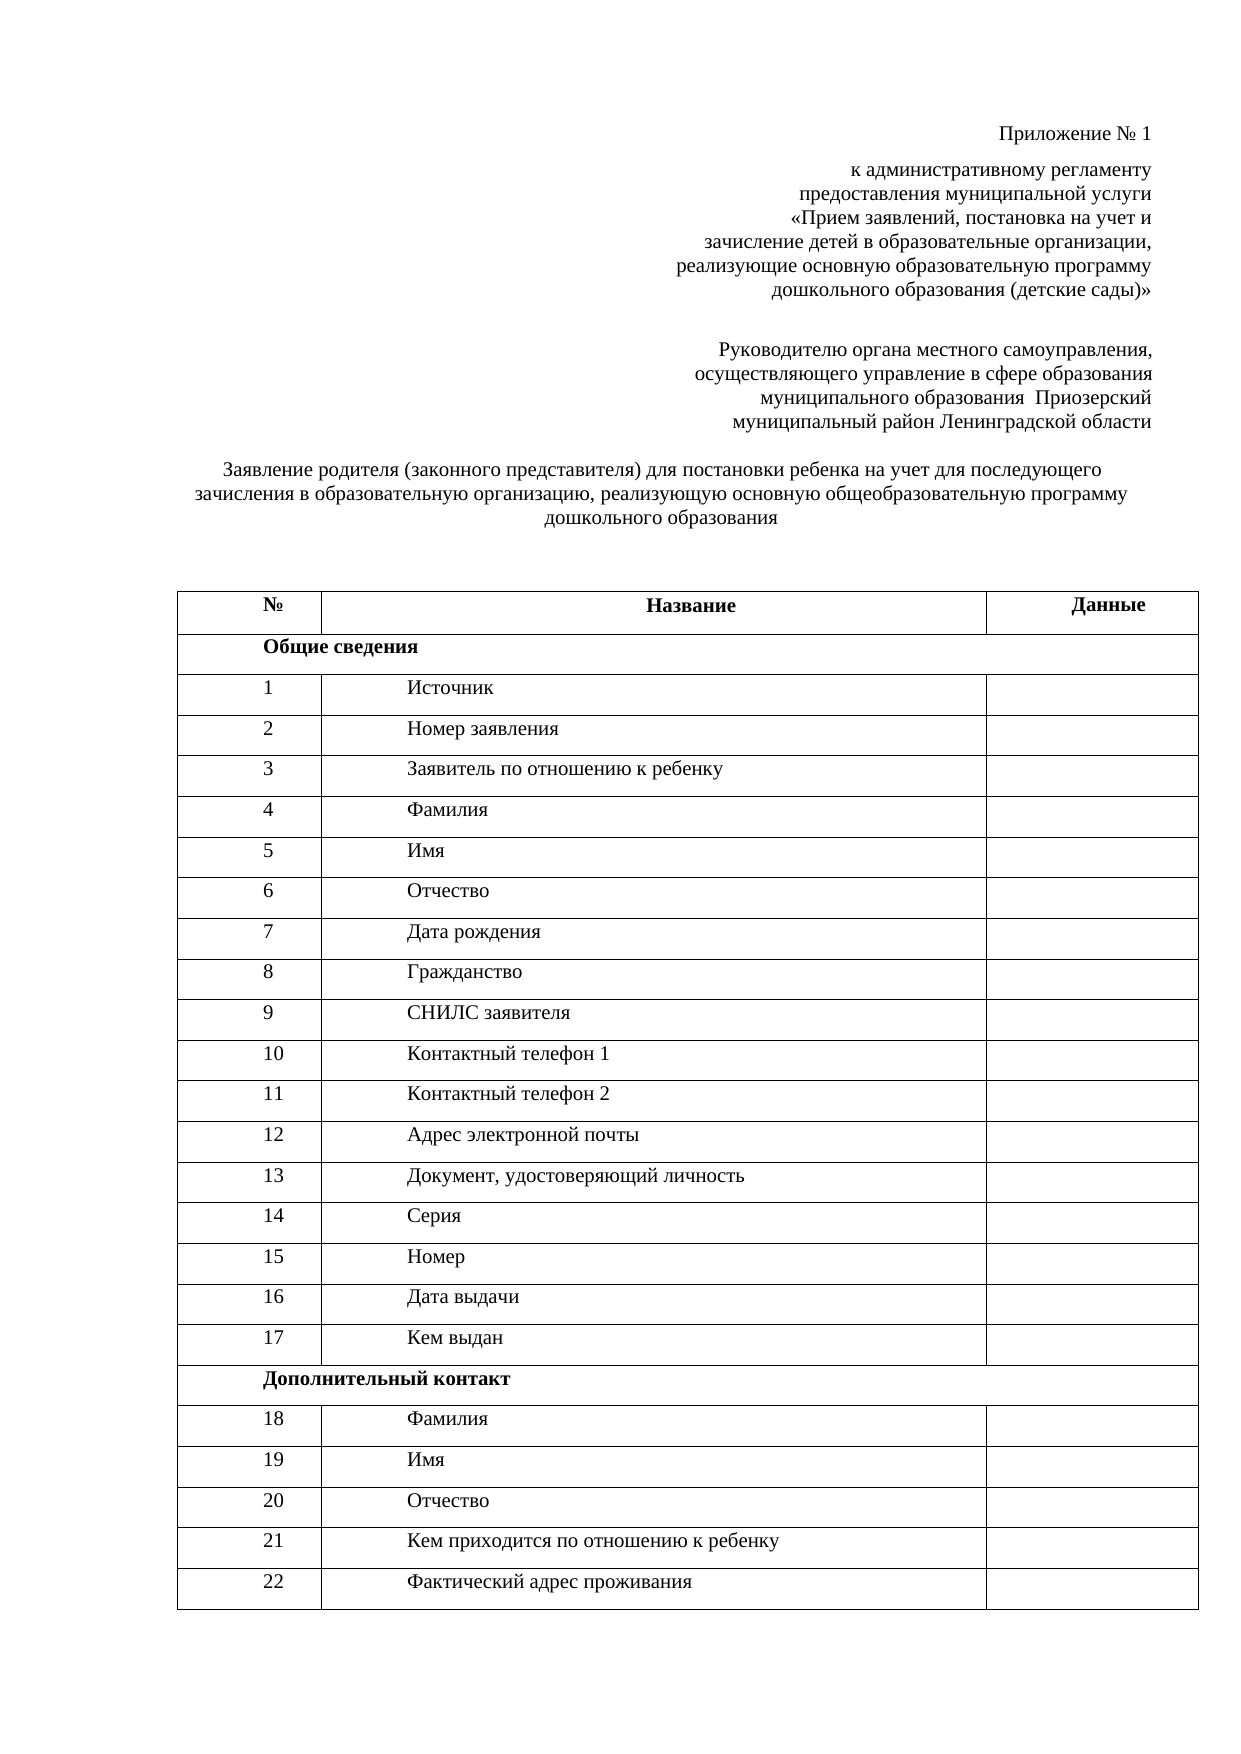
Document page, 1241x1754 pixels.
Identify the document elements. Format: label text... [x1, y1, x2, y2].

table_cell 18 [178, 1406, 321, 1446]
text муниципальный район Ленинградской области [177, 409, 1152, 433]
table_cell 9 [178, 1000, 321, 1040]
table_cell [987, 1244, 1198, 1283]
table_cell [987, 797, 1198, 837]
table_cell [987, 716, 1198, 755]
table_cell 5 [178, 838, 321, 877]
table_cell 6 [178, 878, 321, 918]
text Приложение № 1 [177, 120, 1152, 144]
table_cell [987, 919, 1198, 958]
table_cell 14 [178, 1203, 321, 1243]
table_cell 13 [178, 1163, 321, 1202]
table_cell [987, 960, 1198, 999]
table_cell 4 [178, 797, 321, 837]
table_cell 16 [178, 1285, 321, 1324]
table_cell 22 [178, 1569, 321, 1608]
table_cell Источник [322, 675, 986, 715]
list «Прием заявлений, постановка на учет и [177, 204, 1152, 229]
table_header Данные [987, 592, 1198, 633]
list дошкольного образования (детские сады)» [177, 277, 1152, 301]
table_cell [987, 1528, 1198, 1568]
table_cell Номер заявления [322, 716, 986, 755]
table_cell [987, 1569, 1198, 1608]
table_cell Общие сведения [178, 635, 1198, 674]
table_cell Кем выдан [322, 1325, 986, 1365]
table_cell [987, 878, 1198, 918]
table_cell [987, 1041, 1198, 1080]
table_cell Дата рождения [322, 919, 986, 958]
table_cell СНИЛС заявителя [322, 1000, 986, 1040]
table_cell Имя [322, 1447, 986, 1487]
table_cell [987, 1488, 1198, 1527]
text Руководителю органа местного самоуправления, [169, 337, 1153, 361]
table_cell 8 [178, 960, 321, 999]
table_cell [987, 1406, 1198, 1446]
table_cell 2 [178, 716, 321, 755]
table_cell [987, 838, 1198, 877]
table_cell Адрес электронной почты [322, 1122, 986, 1162]
table_cell 17 [178, 1325, 321, 1365]
table_cell 21 [178, 1528, 321, 1568]
table_cell 11 [178, 1081, 321, 1121]
table_cell Фактический адрес проживания [322, 1569, 986, 1608]
table_cell [987, 1122, 1198, 1162]
table_cell [987, 1081, 1198, 1121]
table_header Название [322, 592, 986, 633]
table_cell Имя [322, 838, 986, 877]
table_cell Дата выдачи [322, 1285, 986, 1324]
table_cell 1 [178, 675, 321, 715]
table_cell [987, 1447, 1198, 1487]
table_cell Заявитель по отношению к ребенку [322, 756, 986, 796]
table_cell Документ, удостоверяющий личность [322, 1163, 986, 1202]
table_cell [987, 1325, 1198, 1365]
list зачисление детей в образовательные организации, [177, 229, 1152, 253]
table_cell Гражданство [322, 960, 986, 999]
table_cell [987, 675, 1198, 715]
table_cell 19 [178, 1447, 321, 1487]
table_cell Серия [322, 1203, 986, 1243]
text муниципального образования Приозерский [177, 385, 1152, 409]
table_cell Номер [322, 1244, 986, 1283]
table_cell 15 [178, 1244, 321, 1283]
table_cell Кем приходится по отношению к ребенку [322, 1528, 986, 1568]
list реализующие основную образовательную программу [177, 253, 1152, 277]
table_header № [178, 592, 321, 633]
text Заявление родителя (законного представителя) для постановки ребенка на учет для последующего зачисления в образовательную организацию, реализующую основную общеобразовательную программу дошкольного образования [169, 457, 1153, 529]
table_cell 7 [178, 919, 321, 958]
table_cell 20 [178, 1488, 321, 1527]
table_cell Отчество [322, 878, 986, 918]
table_cell [987, 1203, 1198, 1243]
table_cell Контактный телефон 2 [322, 1081, 986, 1121]
table_cell [987, 1000, 1198, 1040]
table_cell Фамилия [322, 797, 986, 837]
table_cell 12 [178, 1122, 321, 1162]
table_cell 10 [178, 1041, 321, 1080]
table_cell Контактный телефон 1 [322, 1041, 986, 1080]
text предоставления муниципальной услуги [177, 181, 1152, 204]
table_cell [987, 756, 1198, 796]
table_cell Дополнительный контакт [178, 1366, 1198, 1405]
text к административному регламенту [177, 156, 1152, 181]
text осуществляющего управление в сфере образования [169, 361, 1153, 385]
table_cell 3 [178, 756, 321, 796]
table_cell Фамилия [322, 1406, 986, 1446]
table_cell [987, 1285, 1198, 1324]
table_cell [987, 1163, 1198, 1202]
table_cell Отчество [322, 1488, 986, 1527]
